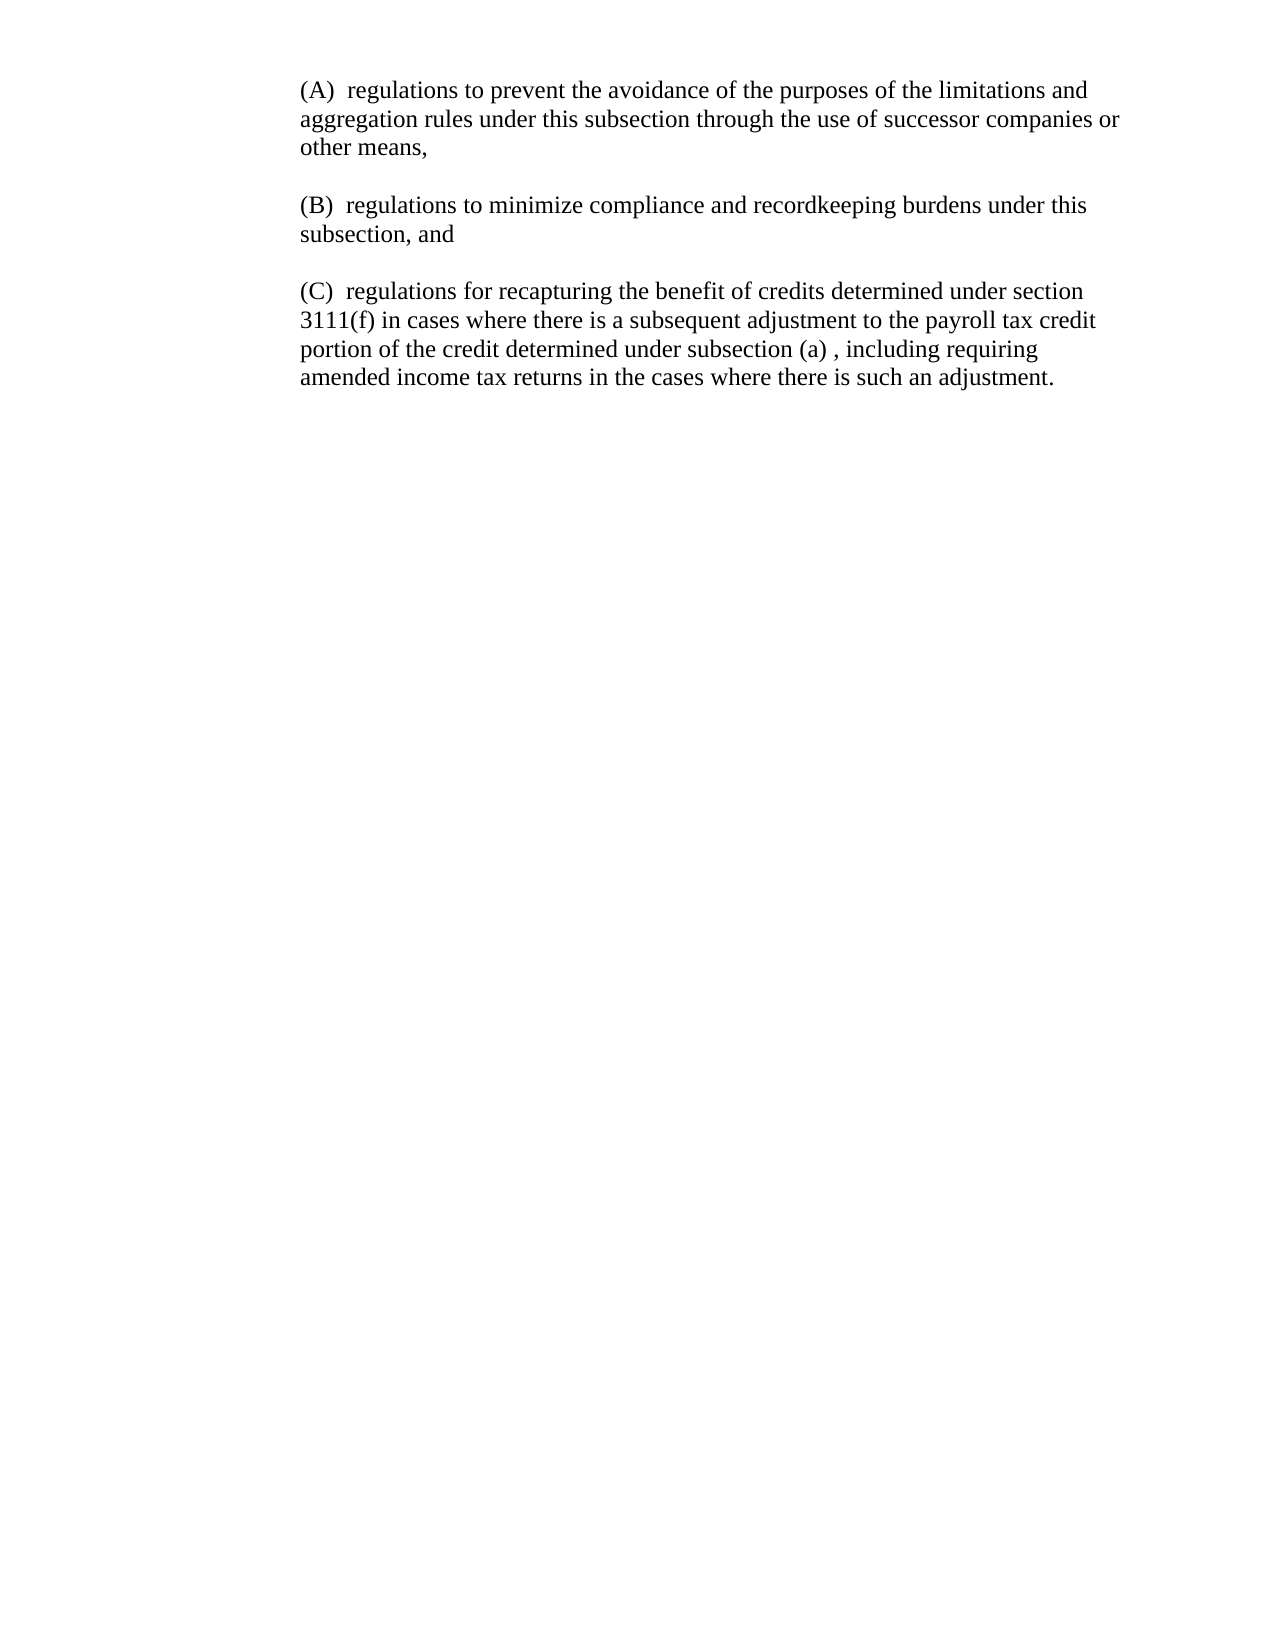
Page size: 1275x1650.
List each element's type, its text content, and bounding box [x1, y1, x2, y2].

text (B) regulations to minimize compliance and recordkeeping burdens under this subsection, and [300, 190, 1125, 247]
text (A) regulations to prevent the avoidance of the purposes of the limitations and aggregation rules under this subsection through the use of successor companies or other means, [300, 75, 1125, 161]
text (C) regulations for recapturing the benefit of credits determined under section 3111(f) in cases where there is a subsequent adjustment to the payroll tax credit portion of the credit determined under subsection (a) , including requiring amended income tax returns in the cases where there is such an adjustment. [300, 276, 1125, 391]
